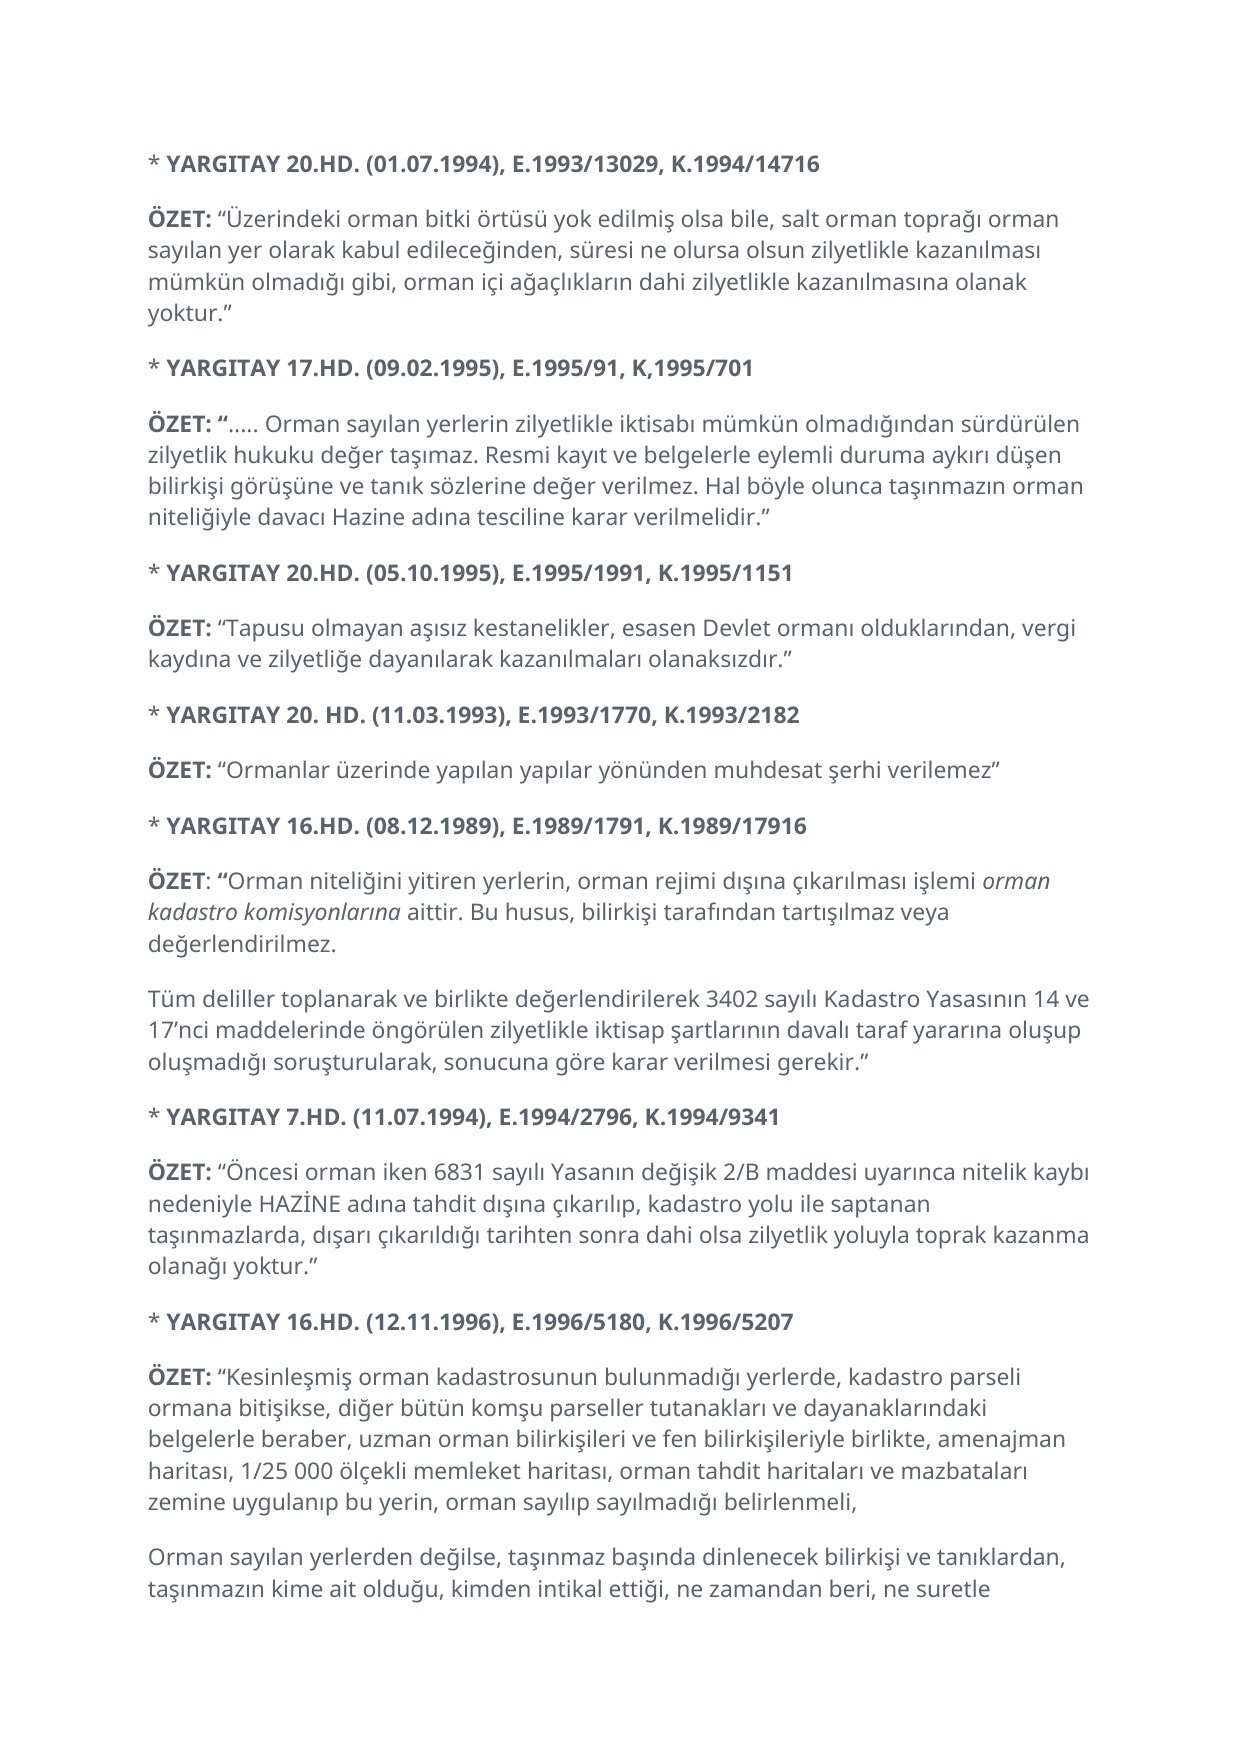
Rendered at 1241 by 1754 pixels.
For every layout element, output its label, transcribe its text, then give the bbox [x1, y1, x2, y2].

text ÖZET: “Öncesi orman iken 6831 sayılı Yasanın değişik 2/B maddesi uyarınca nitelik kaybı nedeniyle HAZİNE adına tahdit dışına çıkarılıp, kadastro yolu ile saptanan taşınmazlarda, dışarı çıkarıldığı tarihten sonra dahi olsa zilyetlik yoluyla toprak kazanma olanağı yoktur.” [148, 1156, 1093, 1281]
text * YARGITAY 17.HD. (09.02.1995), E.1995/91, K,1995/701 [148, 352, 1093, 383]
text ÖZET: “..... Orman sayılan yerlerin zilyetlikle iktisabı mümkün olmadığından sürdürülen zilyetlik hukuku değer taşımaz. Resmi kayıt ve belgelerle eylemli duruma aykırı düşen bilirkişi görüşüne ve tanık sözlerine değer verilmez. Hal böyle olunca taşınmazın orman niteliğiyle davacı Hazine adına tesciline karar verilmelidir.” [148, 408, 1093, 533]
text * YARGITAY 16.HD. (08.12.1989), E.1989/1791, K.1989/17916 [148, 810, 1093, 841]
text ÖZET: “Ormanlar üzerinde yapılan yapılar yönünden muhdesat şerhi verilemez” [148, 754, 1093, 786]
text ÖZET: “Orman niteliğini yitiren yerlerin, orman rejimi dışına çıkarılması işlemi orman kadastro komisyonlarına aittir. Bu husus, bilirkişi tarafından tartışılmaz veya değerlendirilmez. [148, 865, 1093, 959]
text ÖZET: “Üzerindeki orman bitki örtüsü yok edilmiş olsa bile, salt orman toprağı orman sayılan yer olarak kabul edileceğinden, süresi ne olursa olsun zilyetlikle kazanılması mümkün olmadığı gibi, orman içi ağaçlıkların dahi zilyetlikle kazanılmasına olanak yoktur.” [148, 203, 1093, 328]
text * YARGITAY 20.HD. (01.07.1994), E.1993/13029, K.1994/14716 [148, 148, 1093, 179]
text ÖZET: “Kesinleşmiş orman kadastrosunun bulunmadığı yerlerde, kadastro parseli ormana bitişikse, diğer bütün komşu parseller tutanakları ve dayanaklarındaki belgelerle beraber, uzman orman bilirkişileri ve fen bilirkişileriyle birlikte, amenajman haritası, 1/25 000 ölçekli memleket haritası, orman tahdit haritaları ve mazbataları zemine uygulanıp bu yerin, orman sayılıp sayılmadığı belirlenmeli, [148, 1361, 1093, 1517]
text * YARGITAY 20.HD. (05.10.1995), E.1995/1991, K.1995/1151 [148, 557, 1093, 588]
text * YARGITAY 16.HD. (12.11.1996), E.1996/5180, K.1996/5207 [148, 1306, 1093, 1337]
text Tüm deliller toplanarak ve birlikte değerlendirilerek 3402 sayılı Kadastro Yasasının 14 ve 17’nci maddelerinde öngörülen zilyetlikle iktisap şartlarının davalı taraf yararına oluşup oluşmadığı soruşturularak, sonucuna göre karar verilmesi gerekir.” [148, 983, 1093, 1077]
text * YARGITAY 7.HD. (11.07.1994), E.1994/2796, K.1994/9341 [148, 1101, 1093, 1132]
text * YARGITAY 20. HD. (11.03.1993), E.1993/1770, K.1993/2182 [148, 699, 1093, 730]
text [148, 1541, 1093, 1604]
text ÖZET: “Tapusu olmayan aşısız kestanelikler, esasen Devlet ormanı olduklarından, vergi kaydına ve zilyetliğe dayanılarak kazanılmaları olanaksızdır.” [148, 612, 1093, 675]
